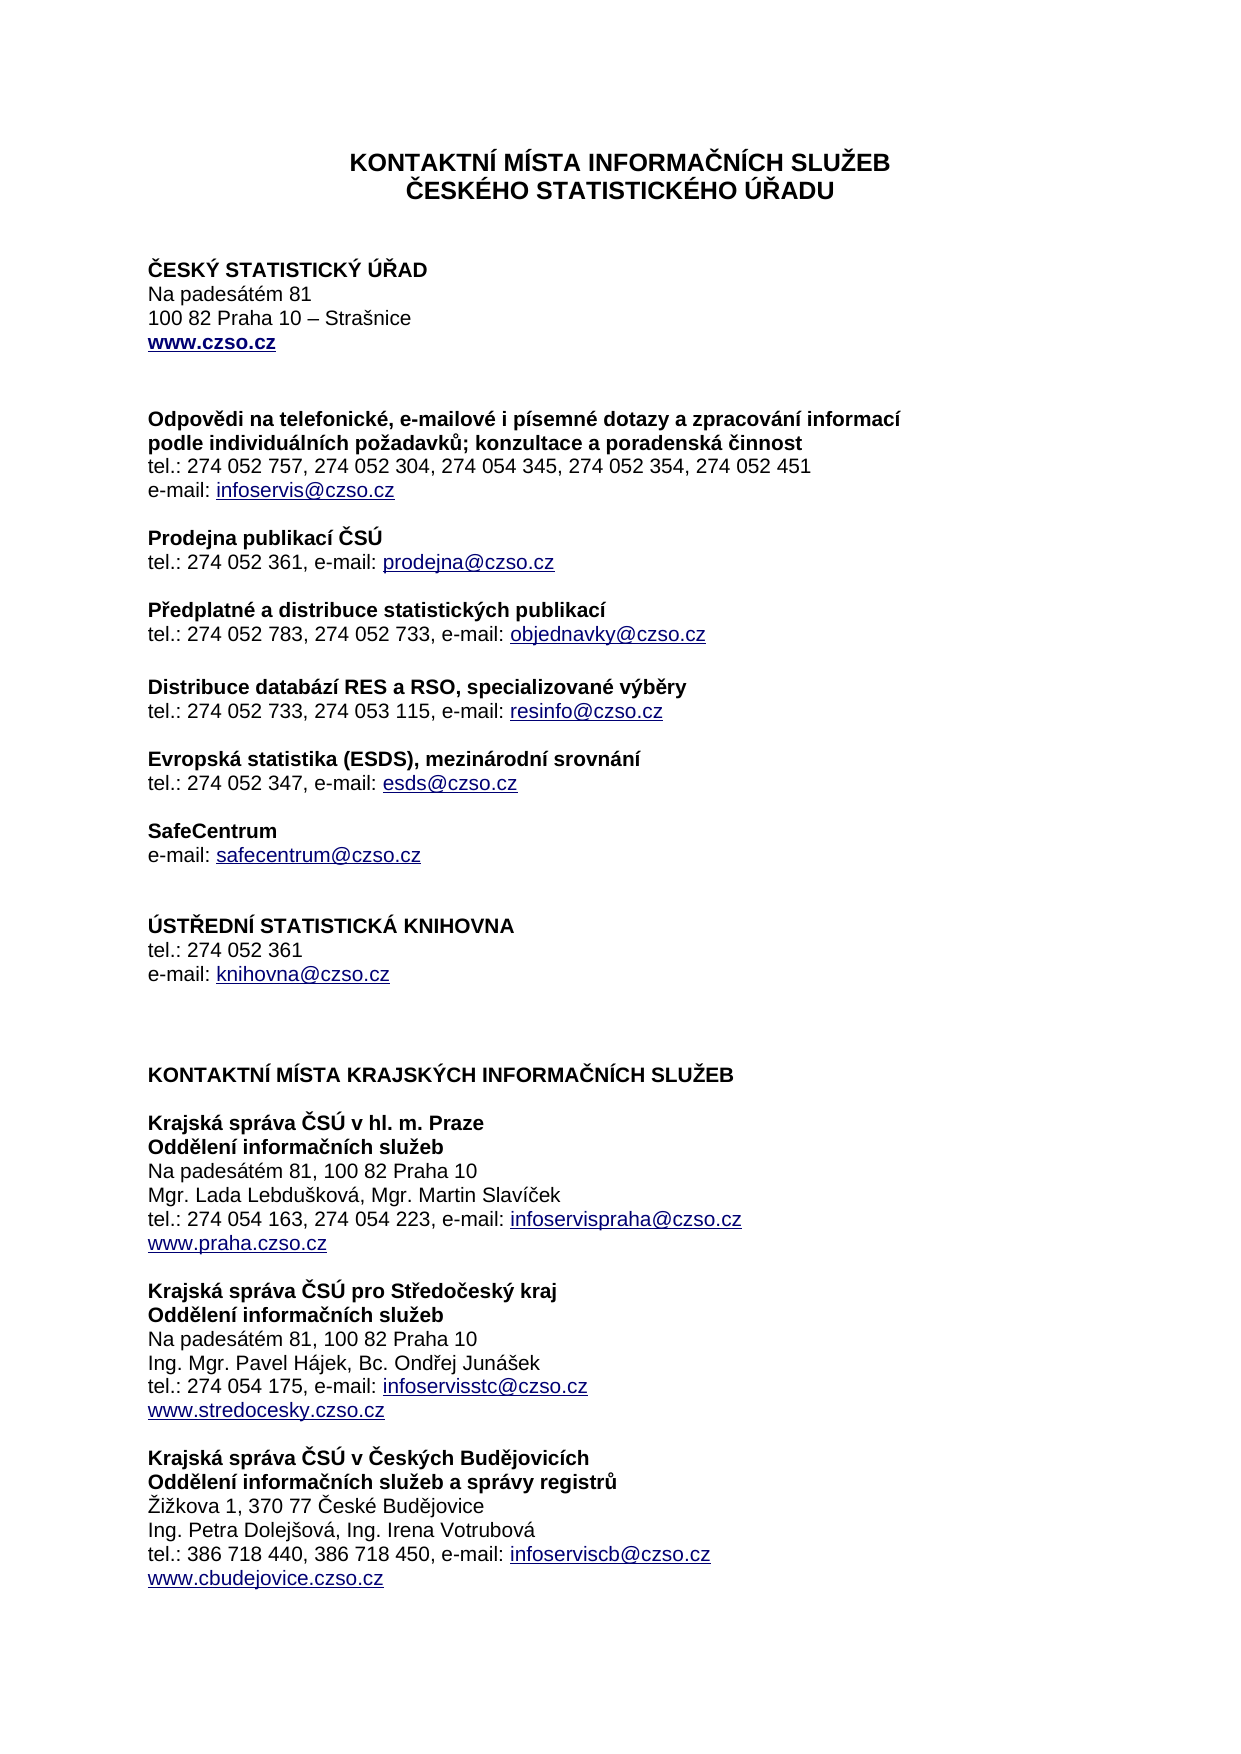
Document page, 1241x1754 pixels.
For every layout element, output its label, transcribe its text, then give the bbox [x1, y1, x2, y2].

text Distribuce databází RES a RSO, specializované výběry [148, 675, 1093, 699]
text tel.: 274 052 733, 274 053 115, e-mail: resinfo@czso.cz [148, 699, 1093, 723]
text Evropská statistika (ESDS), mezinárodní srovnání tel.: 274 052 347, e-mail: esds@czso.cz [148, 747, 1093, 794]
text e-mail: infoservis@czso.cz [148, 478, 1093, 502]
text Oddělení informačních služeb a správy registrů Žižkova 1, 370 77 České Budějovice Ing. Petra Dolejšová, Ing. Irena Votrubová tel.: 386 718 440, 386 718 450, e-mail: infoserviscb@czso.cz www.cbudejovice.czso.cz [148, 1470, 1093, 1590]
text Předplatné a distribuce statistických publikací tel.: 274 052 783, 274 052 733, e-mail: objednavky@czso.cz [148, 574, 1093, 675]
text Oddělení informačních služeb Na padesátém 81, 100 82 Praha 10 Ing. Mgr. Pavel Hájek, Bc. Ondřej Junášek tel.: 274 054 175, e-mail: infoservisstc@czso.cz www.stredocesky.czso.cz Krajská správa ČSÚ v Českých Budějovicích [148, 1302, 1093, 1470]
text Odpovědi na telefonické, e-mailové i písemné dotazy a zpracování informací podle individuálních požadavků; konzultace a poradenská činnost tel.: 274 052 757, 274 052 304, 274 054 345, 274 052 354, 274 052 451 [148, 406, 1093, 478]
text ČESKÝ STATISTICKÝ ÚŘAD Na padesátém 81 100 82 Praha 10 – Strašnice www.czso.cz [148, 258, 1093, 406]
text Prodejna publikací ČSÚ tel.: 274 052 361, e-mail: prodejna@czso.cz [148, 526, 1093, 574]
text SafeCentrum [148, 818, 1093, 842]
text KONTAKTNÍ MÍSTA INFORMAČNÍCH SLUŽEB ČESKÉHO STATISTICKÉHO ÚŘADU [148, 148, 1093, 205]
text e-mail: safecentrum@czso.cz ÚSTŘEDNÍ STATISTICKÁ KNIHOVNA tel.: 274 052 361 e-mail: knihovna@czso.cz [148, 842, 1093, 1039]
text Oddělení informačních služeb Na padesátém 81, 100 82 Praha 10 Mgr. Lada Lebdušková, Mgr. Martin Slavíček tel.: 274 054 163, 274 054 223, e-mail: infoservispraha@czso.cz www.praha.czso.cz Krajská správa ČSÚ pro Středočeský kraj [148, 1135, 1093, 1302]
text KONTAKTNÍ MÍSTA KRAJSKÝCH INFORMAČNÍCH SLUŽEB Krajská správa ČSÚ v hl. m. Praze [148, 1063, 1093, 1135]
